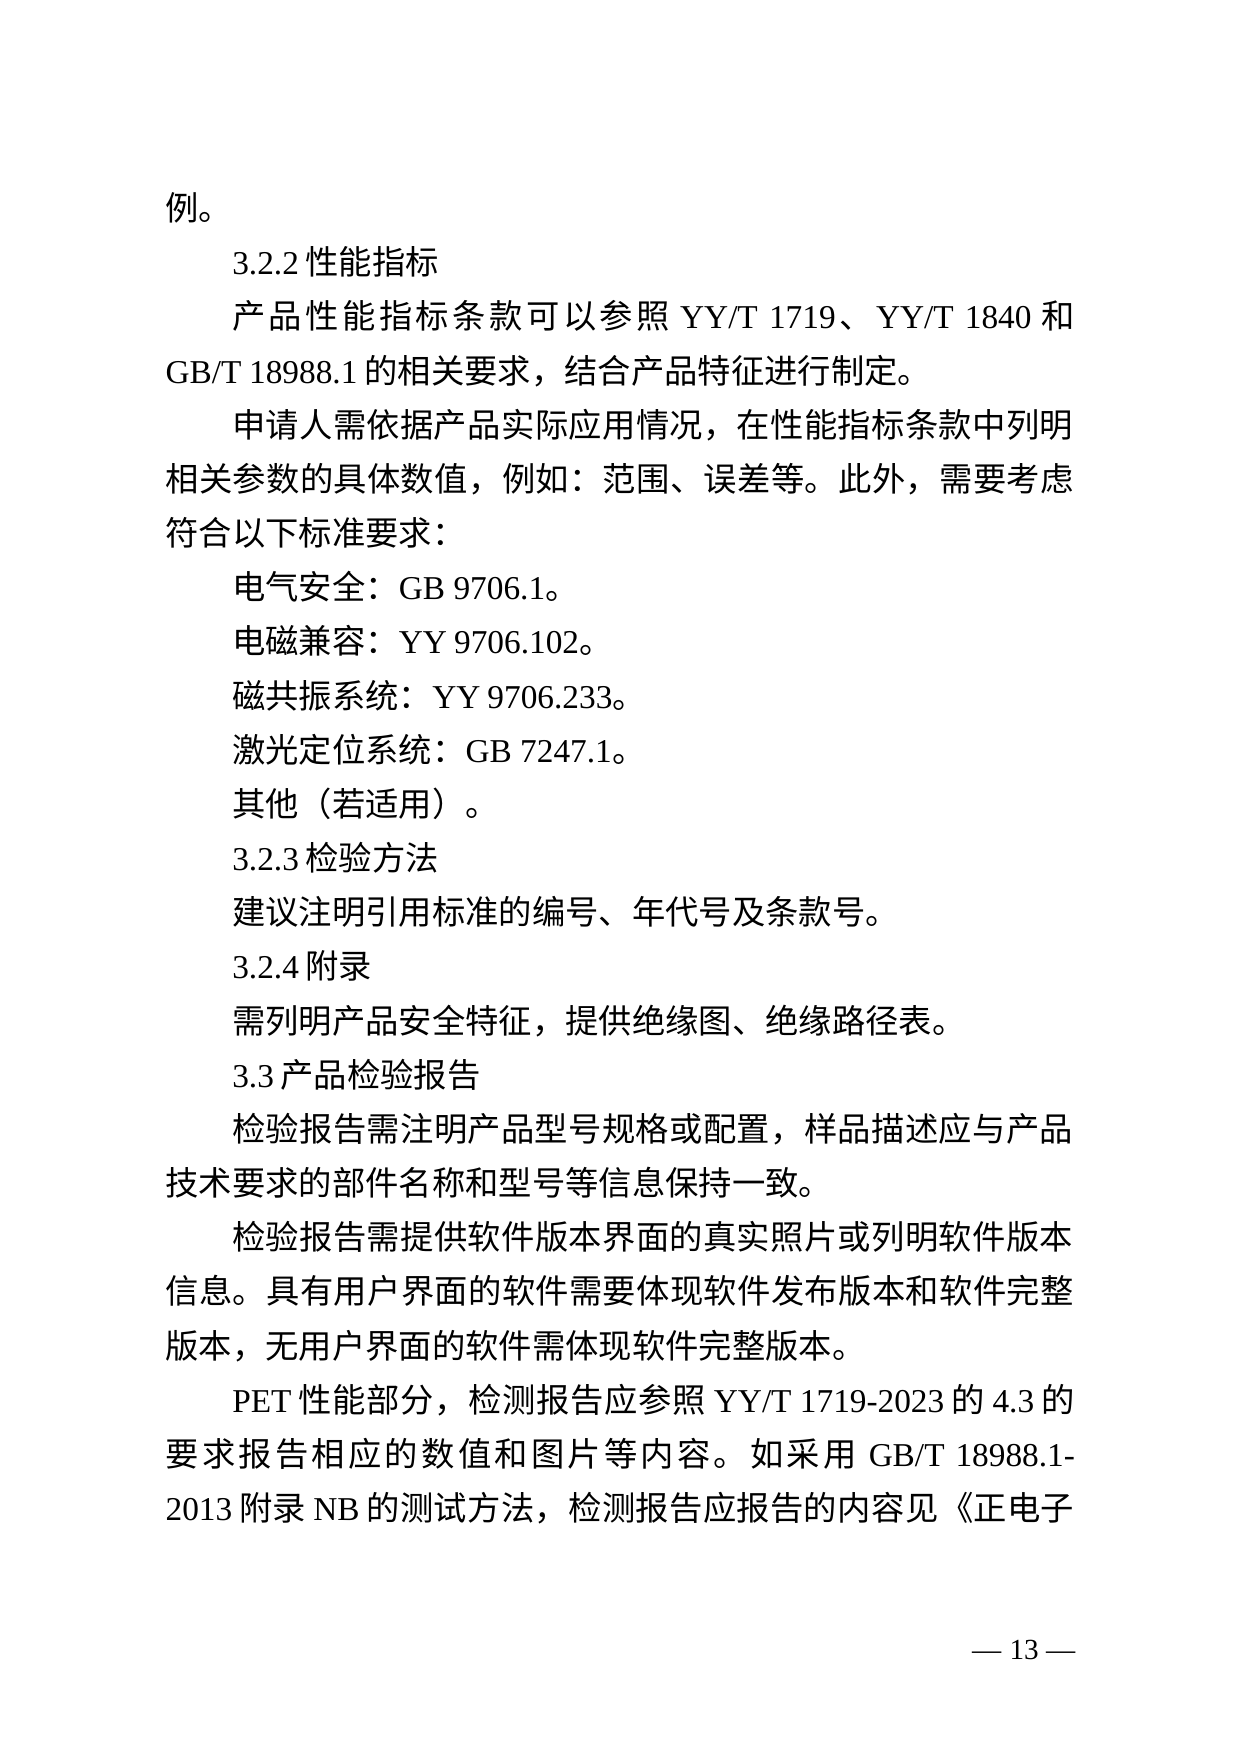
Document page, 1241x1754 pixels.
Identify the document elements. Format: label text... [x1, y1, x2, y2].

text 3.2.3检验方法 [165, 827, 1075, 881]
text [165, 1369, 1075, 1531]
text 检验报告需提供软件版本界面的真实照片或列明软件版本信息。具有用户界面的软件需要体现软件发布版本和软件完整版本，无用户界面的软件需体现软件完整版本。 [165, 1206, 1075, 1369]
text 激光定位系统：GB 7247.1。 [165, 719, 1075, 773]
text 3.2.4附录 [165, 936, 1075, 990]
text 需列明产品安全特征，提供绝缘图、绝缘路径表。 [165, 990, 1075, 1044]
text 磁共振系统：YY 9706.233。 [165, 665, 1075, 719]
text 其他（若适用）。 [165, 773, 1075, 827]
text 建议注明引用标准的编号、年代号及条款号。 [165, 881, 1075, 936]
text 3.2.2性能指标 [165, 231, 1075, 286]
text 申请人需依据产品实际应用情况，在性能指标条款中列明相关参数的具体数值，例如：范围、误差等。此外，需要考虑符合以下标准要求： [165, 394, 1075, 556]
text 电气安全：GB 9706.1。 [165, 556, 1075, 611]
text 电磁兼容：YY 9706.102。 [165, 611, 1075, 665]
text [165, 177, 1075, 231]
text 产品性能指标条款可以参照YY/T 1719、YY/T 1840和GB/T 18988.1的相关要求，结合产品特征进行制定。 [165, 286, 1075, 394]
text 检验报告需注明产品型号规格或配置，样品描述应与产品技术要求的部件名称和型号等信息保持一致。 [165, 1098, 1075, 1206]
text 3.3产品检验报告 [165, 1044, 1075, 1098]
